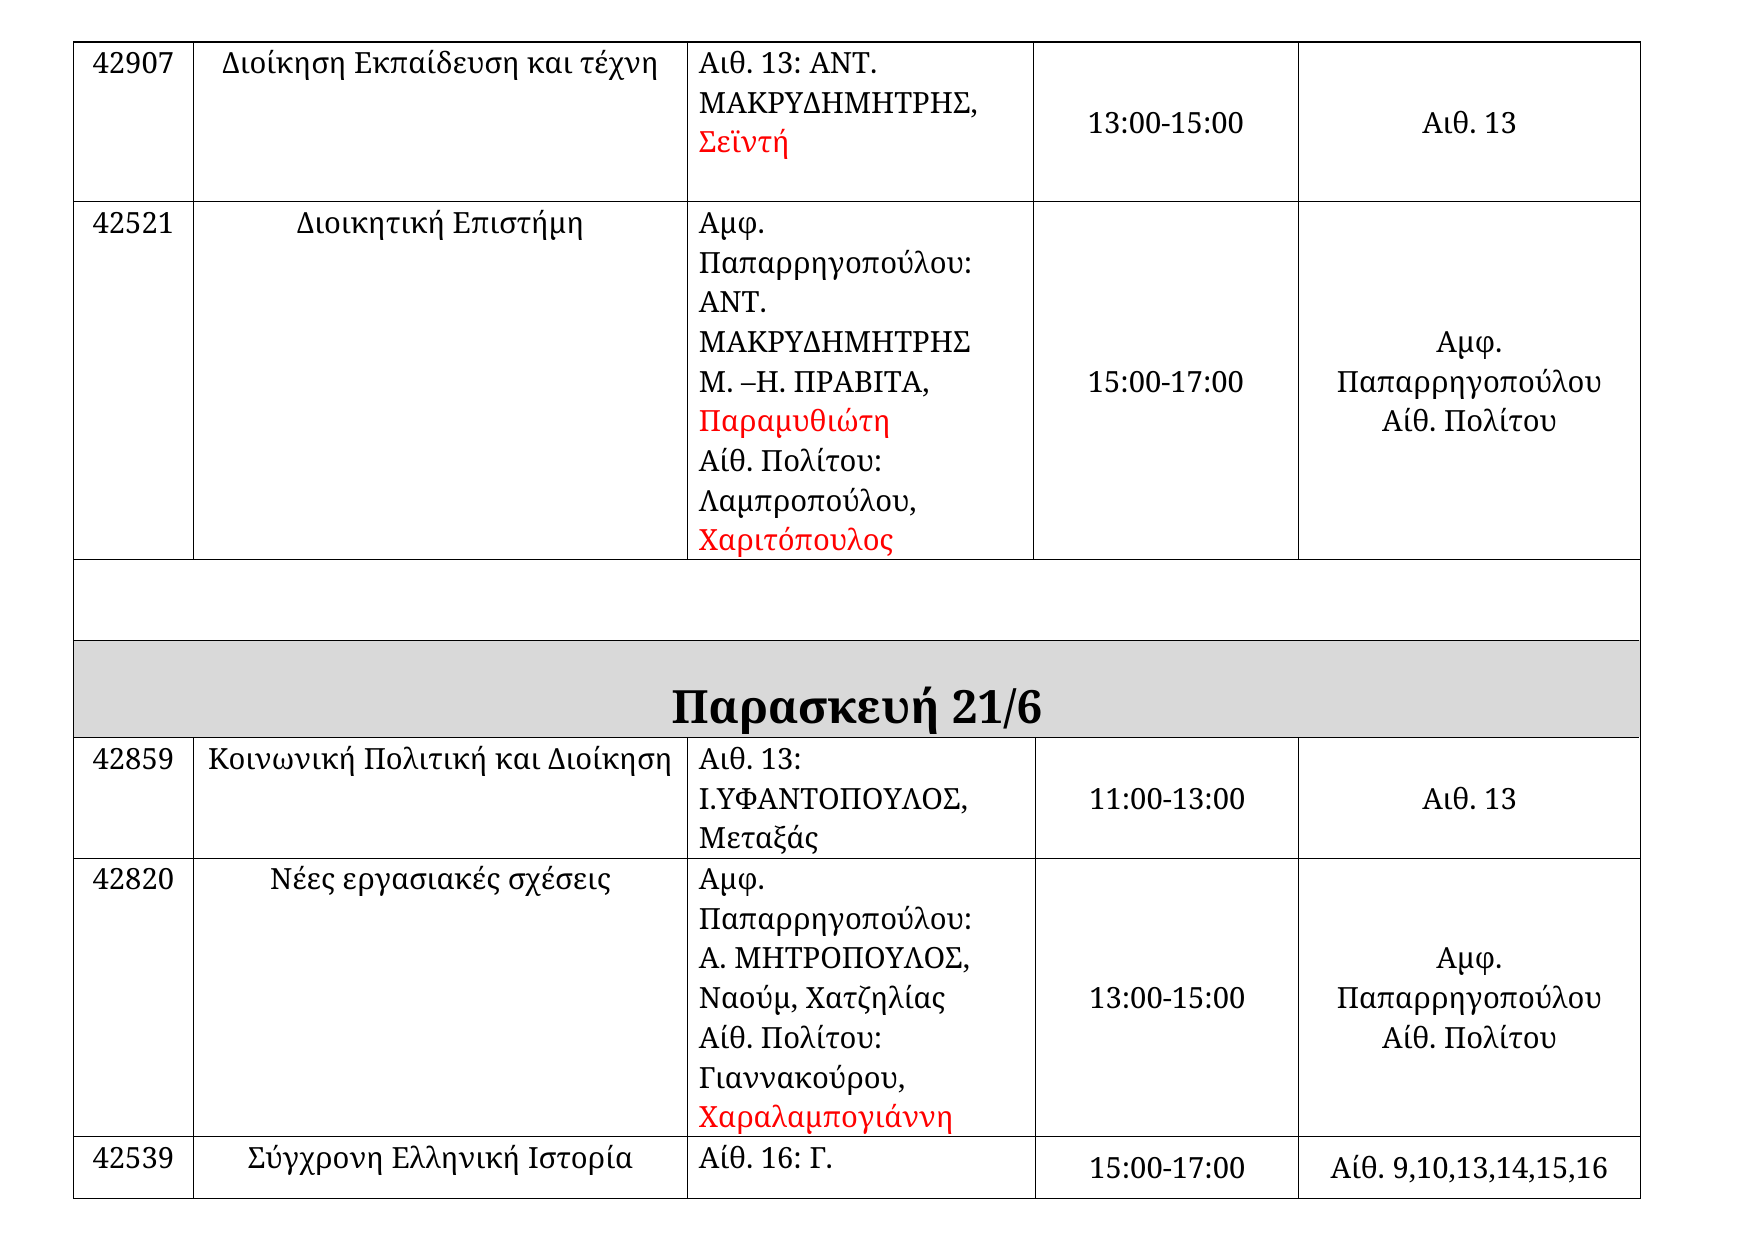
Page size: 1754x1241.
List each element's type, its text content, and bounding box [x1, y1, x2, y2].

table_cell 42859 [74, 738, 193, 857]
table_cell Αμφ. Παπαρρηγοπούλου Αίθ. Πολίτου [1299, 859, 1640, 1136]
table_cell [194, 1137, 687, 1198]
table_cell 42539Β [74, 1137, 193, 1198]
table_cell Αιθ. 13: Ι.ΥΦΑΝΤΟΠΟΥΛΟΣ, Μεταξάς [688, 738, 1035, 857]
table_cell [74, 560, 1640, 640]
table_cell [688, 1137, 1035, 1198]
table_cell 42521 [74, 202, 193, 559]
table_cell 13:00-15:00 [1034, 43, 1298, 201]
table_cell Αμφ. Παπαρρηγοπούλου: Α. ΜΗΤΡΟΠΟΥΛΟΣ, Ναούμ, Χατζηλίας Αίθ. Πολίτου: Γιαννακούρου, Χαραλαμπογιάννη [688, 859, 1035, 1136]
table_cell 42820 [74, 859, 193, 1136]
table_cell Διοίκηση Εκπαίδευση και τέχνη [194, 43, 687, 201]
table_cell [1299, 1137, 1640, 1198]
table_cell 11:00-13:00 [1036, 738, 1298, 857]
table_cell Κοινωνική Πολιτική και Διοίκηση [194, 738, 687, 857]
table_cell 42907 [74, 43, 193, 201]
table_cell 13:00-15:00 [1036, 859, 1298, 1136]
table_cell Νέες εργασιακές σχέσεις [194, 859, 687, 1136]
table_cell 15:00-17:00 [1034, 202, 1298, 559]
table_cell Παρασκευή 21/6 [74, 640, 1640, 737]
table_cell Αιθ. 13 [1299, 737, 1640, 857]
table_cell Αμφ. Παπαρρηγοπούλου: ΑΝΤ. ΜΑΚΡΥΔΗΜΗΤΡΗΣ Μ. –Η. ΠΡΑΒΙΤΑ, Παραμυθιώτη Αίθ. Πολίτου: Λαμπροπούλου, Χαριτόπουλος [688, 202, 1033, 559]
table_cell Διοικητική Επιστήμη [194, 202, 687, 559]
table_cell Αιθ. 13: ΑΝΤ. ΜΑΚΡΥΔΗΜΗΤΡΗΣ, Σεϊντή [688, 43, 1033, 201]
table_cell Αμφ. Παπαρρηγοπούλου Αίθ. Πολίτου [1299, 202, 1640, 559]
table_cell Αιθ. 13 [1299, 43, 1640, 201]
table_cell 15:00-17:00 [1036, 1137, 1298, 1198]
